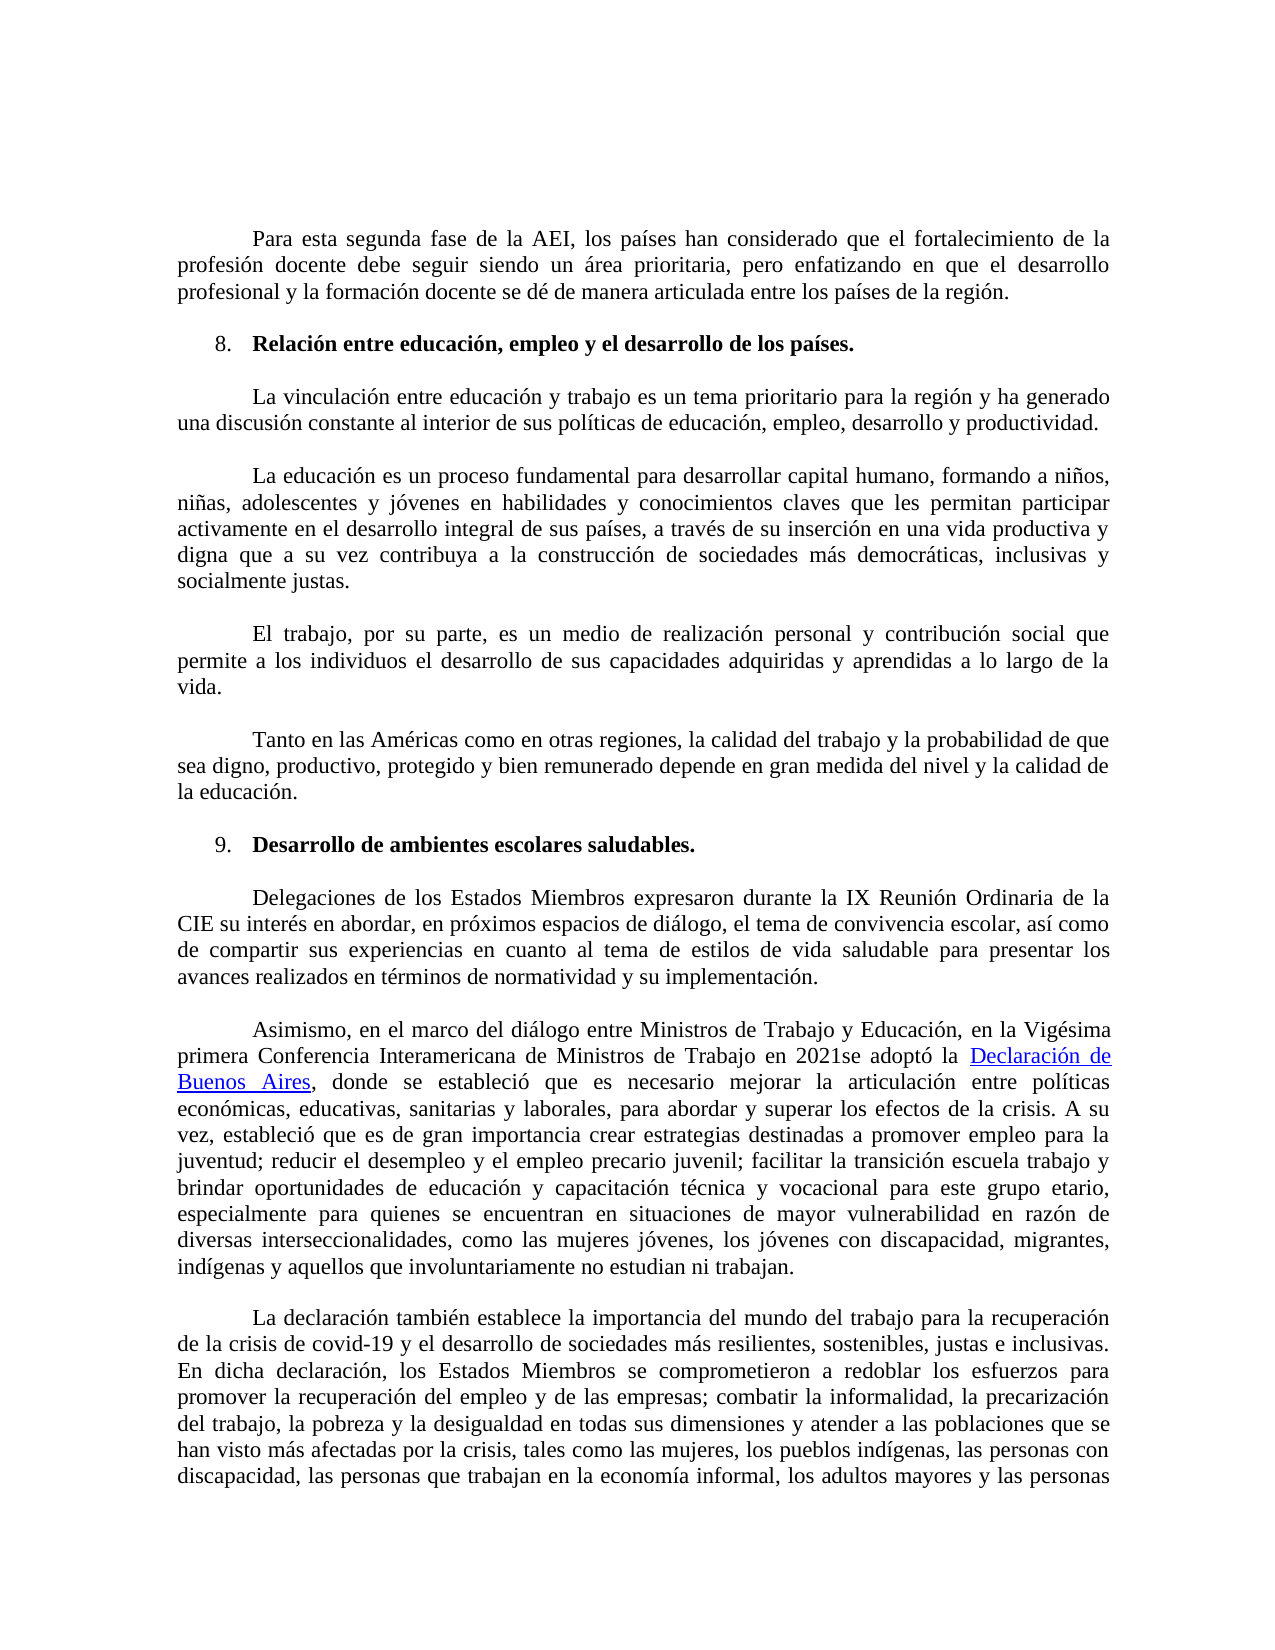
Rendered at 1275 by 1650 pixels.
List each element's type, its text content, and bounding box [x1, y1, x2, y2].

text La vinculación entre educación y trabajo es un tema prioritario para la región y ha generado una discusión constante al interior de sus políticas de educación, empleo, desarrollo y productividad. [177, 383, 1111, 436]
text Delegaciones de los Estados Miembros expresaron durante la IX Reunión Ordinaria de la CIE su interés en abordar, en próximos espacios de diálogo, el tema de convivencia escolar, así como de compartir sus experiencias en cuanto al tema de estilos de vida saludable para presentar los avances realizados en términos de normatividad y su implementación. [177, 884, 1111, 989]
text Asimismo, en el marco del diálogo entre Ministros de Trabajo y Educación, en la Vigésima primera Conferencia Interamericana de Ministros de Trabajo en 2021se adoptó la Declaración de Buenos Aires, donde se estableció que es necesario mejorar la articulación entre políticas económicas, educativas, sanitarias y laborales, para abordar y superar los efectos de la crisis. A su vez, estableció que es de gran importancia crear estrategias destinadas a promover empleo para la juventud; reducir el desempleo y el empleo precario juvenil; facilitar la transición escuela trabajo y brindar oportunidades de educación y capacitación técnica y vocacional para este grupo etario, especialmente para quienes se encuentran en situaciones de mayor vulnerabilidad en razón de diversas interseccionalidades, como las mujeres jóvenes, los jóvenes con discapacidad, migrantes, indígenas y aquellos que involuntariamente no estudian ni trabajan. [177, 1016, 1111, 1279]
title Relación entre educación, empleo y el desarrollo de los países. [214, 330, 1111, 357]
text El trabajo, por su parte, es un medio de realización personal y contribución social que permite a los individuos el desarrollo de sus capacidades adquiridas y aprendidas a lo largo de la vida. [177, 620, 1111, 699]
text Tanto en las Américas como en otras regiones, la calidad del trabajo y la probabilidad de que sea digno, productivo, protegido y bien remunerado depende en gran medida del nivel y la calidad de la educación. [177, 726, 1111, 805]
text La educación es un proceso fundamental para desarrollar capital humano, formando a niños, niñas, adolescentes y jóvenes en habilidades y conocimientos claves que les permitan participar activamente en el desarrollo integral de sus países, a través de su inserción en una vida productiva y digna que a su vez contribuya a la construcción de sociedades más democráticas, inclusivas y socialmente justas. [177, 462, 1111, 594]
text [177, 1304, 1111, 1489]
title Desarrollo de ambientes escolares saludables. [214, 831, 1111, 857]
text Para esta segunda fase de la AEI, los países han considerado que el fortalecimiento de la profesión docente debe seguir siendo un área prioritaria, pero enfatizando en que el desarrollo profesional y la formación docente se dé de manera articulada entre los países de la región. [177, 225, 1111, 304]
